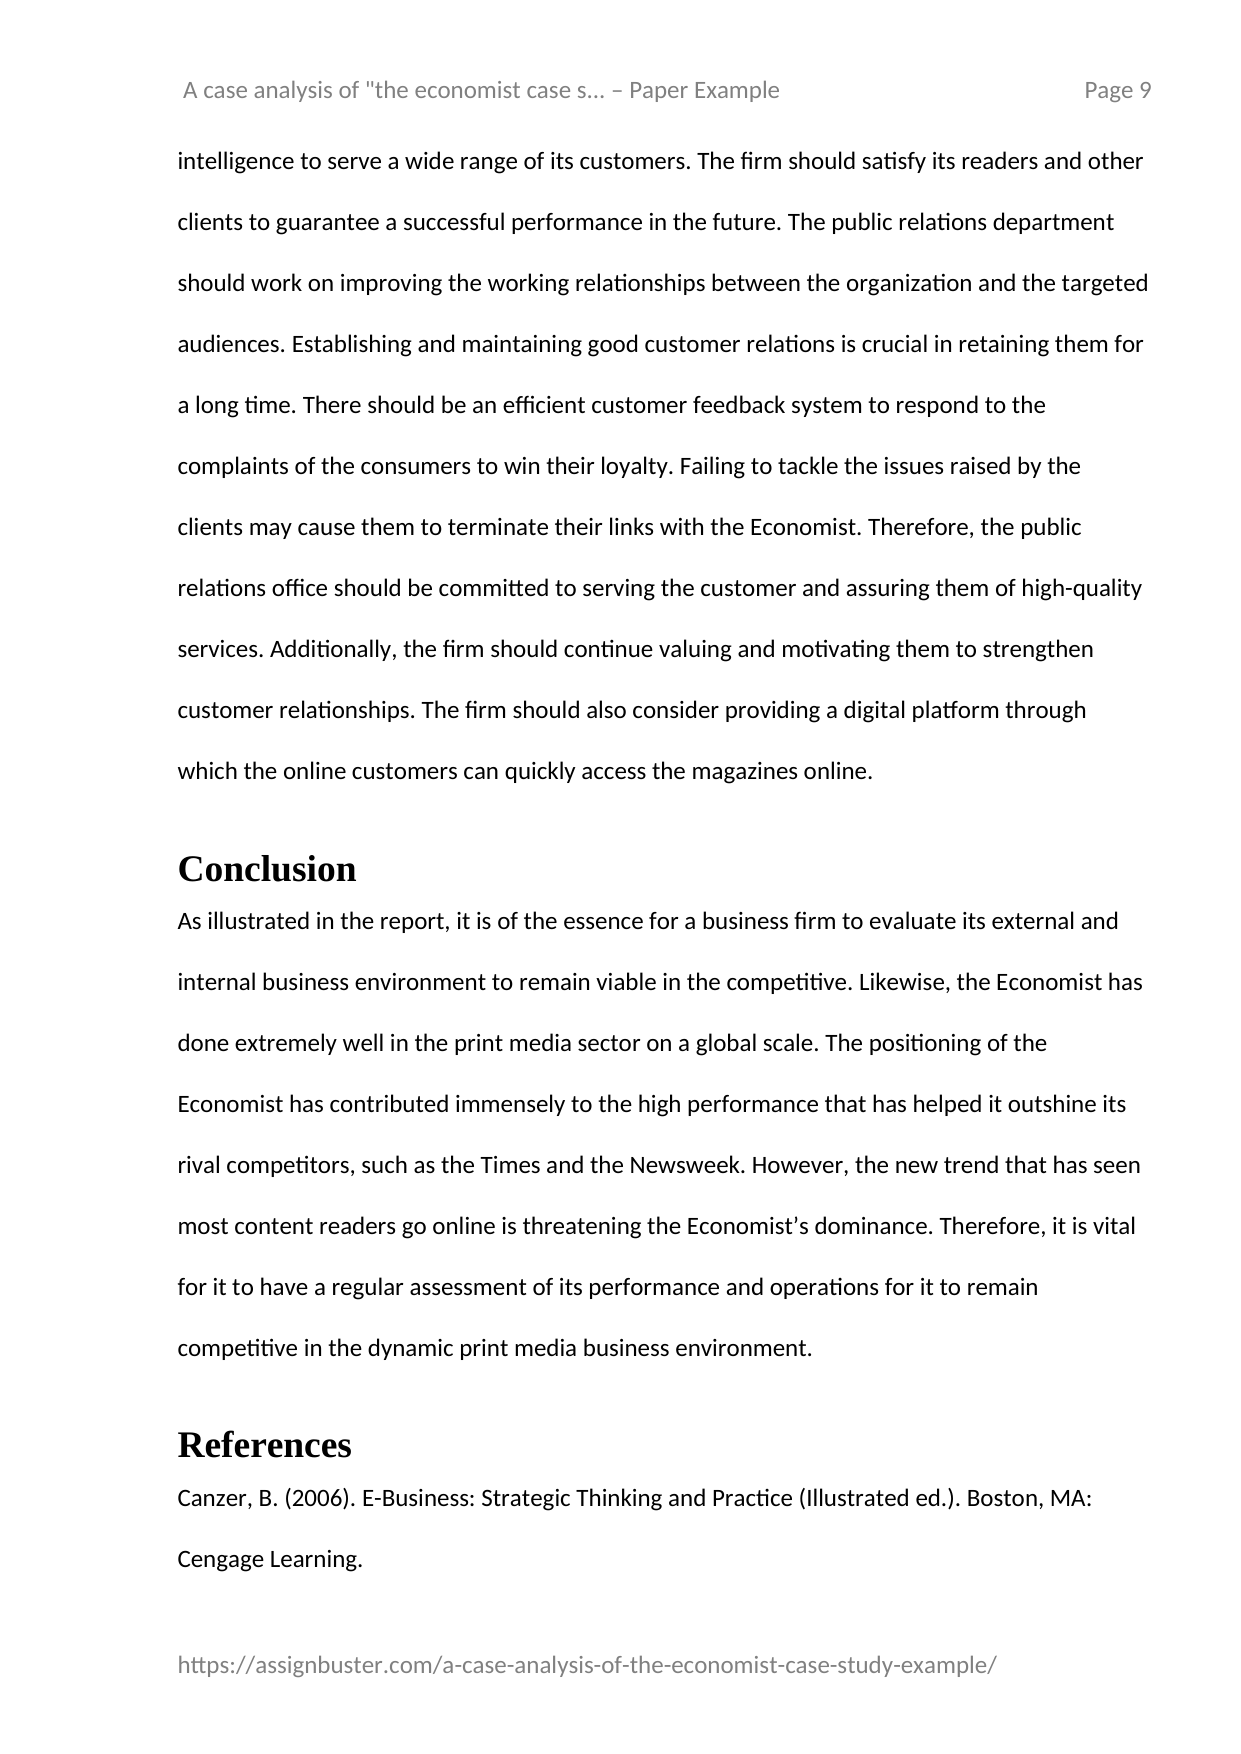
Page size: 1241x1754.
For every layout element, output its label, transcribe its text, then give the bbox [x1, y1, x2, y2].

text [177, 145, 1152, 786]
text As illustrated in the report, it is of the essence for a business firm to evaluate its external and internal business environment to remain viable in the competitive. Likewise, the Economist has done extremely well in the print media sector on a global scale. The positioning of the Economist has contributed immensely to the high performance that has helped it outshine its rival competitors, such as the Times and the Newsweek. However, the new trend that has seen most content readers go online is threatening the Economist’s dominance. Therefore, it is vital for it to have a regular assessment of its performance and operations for it to remain competitive in the dynamic print media business environment. [177, 905, 1152, 1363]
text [177, 1482, 1152, 1573]
subtitle Conclusion [177, 846, 1152, 889]
subtitle References [177, 1423, 1152, 1466]
